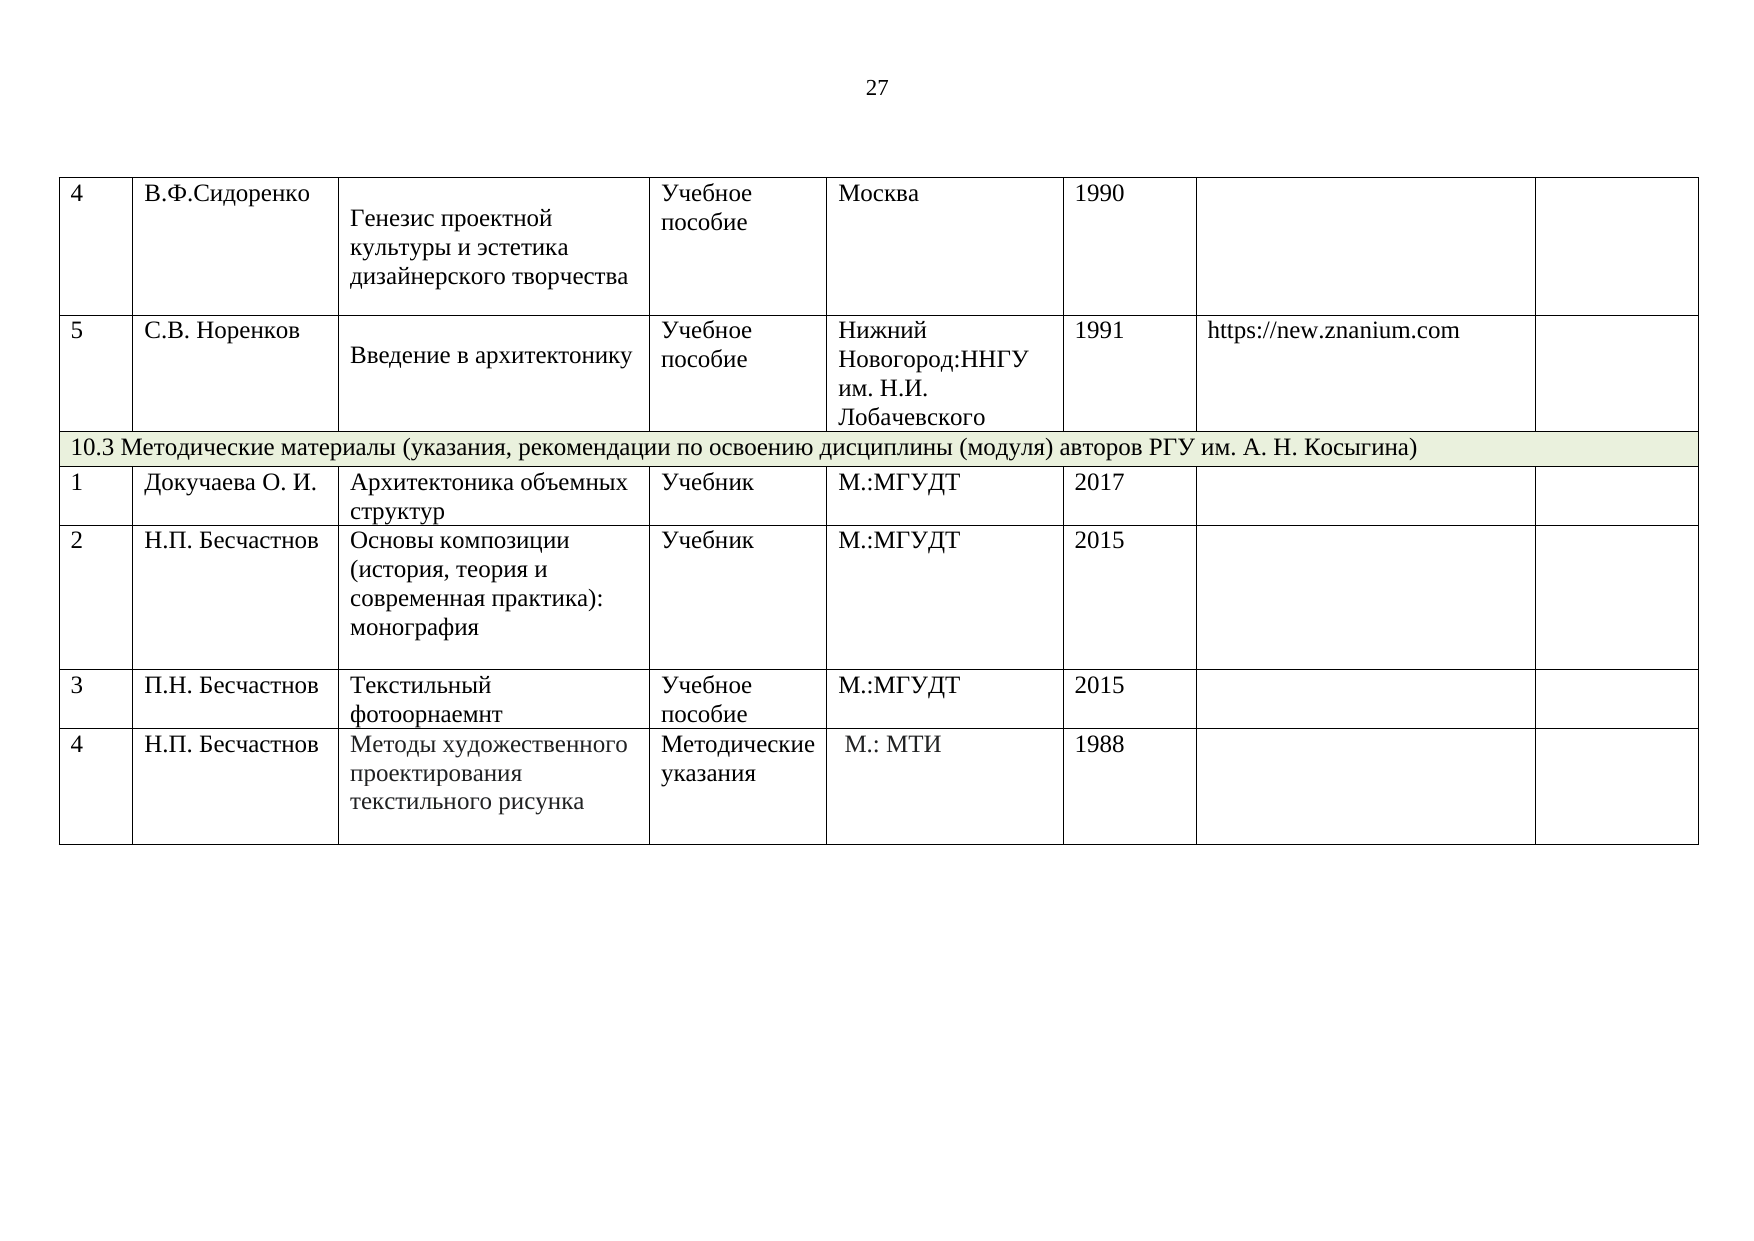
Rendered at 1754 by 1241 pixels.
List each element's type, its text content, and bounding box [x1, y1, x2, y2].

table_cell [1197, 670, 1535, 728]
table_cell 1990 [1064, 178, 1196, 314]
table_cell Нижний Новогород:ННГУ им. Н.И. Лобачевского [827, 316, 1063, 431]
table_cell https://new.znanium.com [1197, 316, 1535, 431]
table_cell Основы композиции (история, теория и современная практика): монография [339, 526, 649, 669]
table_cell Докучаева О. И. [133, 467, 338, 524]
table_cell 1991 [1064, 316, 1196, 431]
table_cell Методы художественного проектирования текстильного рисунка [339, 729, 649, 844]
table_cell М.:МГУДТ [827, 670, 1063, 728]
table_cell Учебное пособие [650, 670, 826, 728]
table_cell [1197, 526, 1535, 669]
table_cell 10.3 Методические материалы (указания, рекомендации по освоению дисциплины (модуля) авторов РГУ им. А. Н. Косыгина) [60, 432, 1698, 466]
table_cell С.В. Норенков [133, 316, 338, 431]
table_cell В.Ф.Сидоренко [133, 178, 338, 314]
table_cell [1536, 467, 1698, 524]
table_cell Методические указания [650, 729, 826, 844]
table_cell М.:МГУДТ [827, 526, 1063, 669]
table_cell Учебное пособие [650, 178, 826, 314]
table_cell [1536, 316, 1698, 431]
table_cell Н.П. Бесчастнов [133, 729, 338, 844]
table_cell [1197, 178, 1535, 314]
table_cell Учебник [650, 467, 826, 524]
table_cell 5 [60, 316, 132, 431]
table_cell М.: МТИ [827, 729, 1063, 844]
table_cell 3 [60, 670, 132, 728]
table_cell [1536, 729, 1698, 844]
table_cell [1536, 670, 1698, 728]
table_cell [1197, 467, 1535, 524]
table_cell Введение в архитектонику [339, 316, 649, 431]
table_cell 4 [60, 729, 132, 844]
table_cell П.Н. Бесчастнов [133, 670, 338, 728]
table_cell 2015 [1064, 670, 1196, 728]
table_cell [1536, 178, 1698, 314]
table_cell 2017 [1064, 467, 1196, 524]
table_cell Текстильный фотоорнаемнт [339, 670, 649, 728]
table_cell Москва [827, 178, 1063, 314]
table_cell 1988 [1064, 729, 1196, 844]
table_cell Архитектоника объемных структур [339, 467, 649, 524]
table_cell Учебное пособие [650, 316, 826, 431]
table_cell 2015 [1064, 526, 1196, 669]
table_cell Генезис проектной культуры и эстетика дизайнерского творчества [339, 178, 649, 314]
table_cell 4 [60, 178, 132, 314]
table_cell [1197, 729, 1535, 844]
table_cell 1 [60, 467, 132, 524]
table_cell Учебник [650, 526, 826, 669]
table_cell [1536, 526, 1698, 669]
table_cell 2 [60, 526, 132, 669]
table_cell М.:МГУДТ [827, 467, 1063, 524]
table_cell Н.П. Бесчастнов [133, 526, 338, 669]
